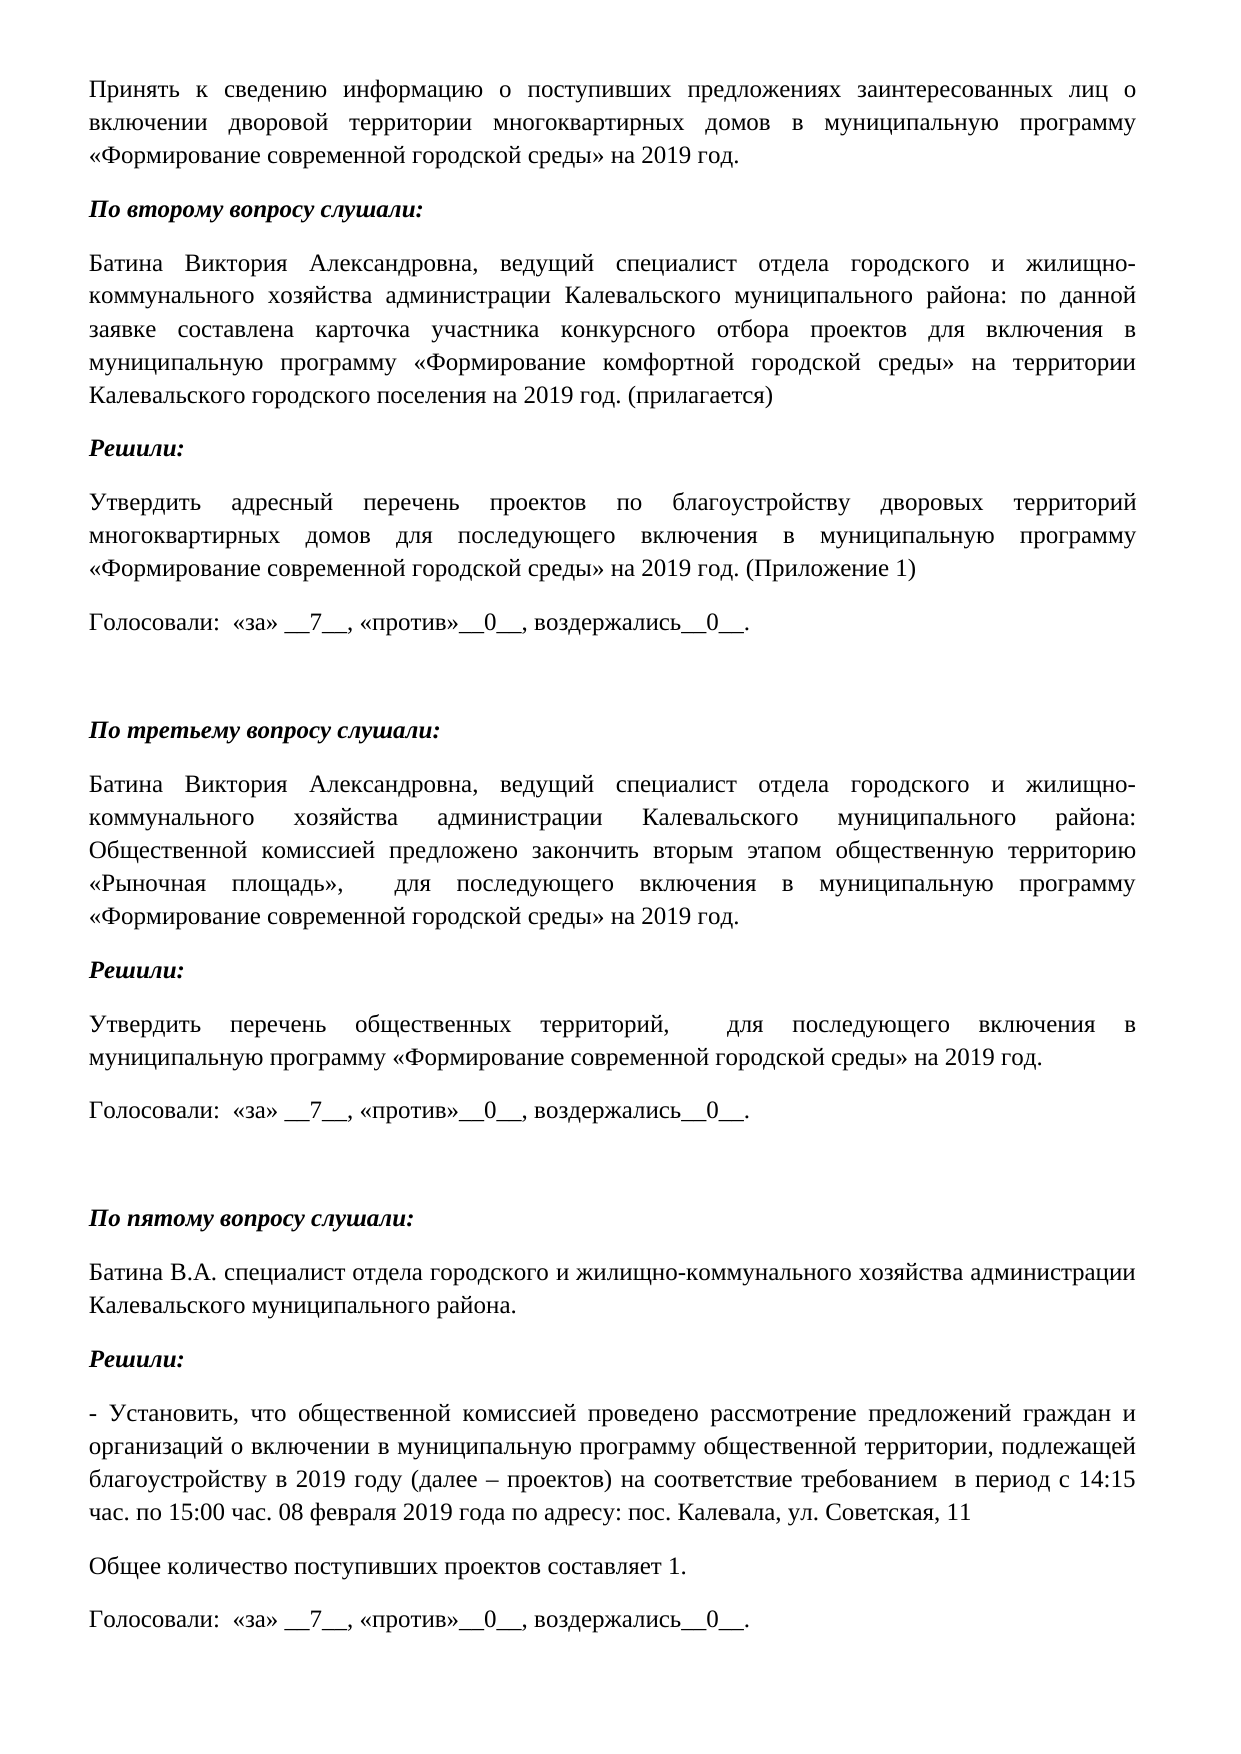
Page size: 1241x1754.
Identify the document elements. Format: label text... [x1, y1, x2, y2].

text Батина В.А. специалист отдела городского и жилищно-коммунального хозяйства администрации Калевальского муниципального района. [89, 1257, 1137, 1319]
text Батина Виктория Александровна, ведущий специалист отдела городского и жилищно-коммунального хозяйства администрации Калевальского муниципального района: по данной заявке составлена карточка участника конкурсного отбора проектов для включения в муниципальную программу «Формирование комфортной городской среды» на территории Калевальского городского поселения на 2019 год. (прилагается) [89, 248, 1137, 408]
text Решили: [89, 433, 1137, 462]
text Батина Виктория Александровна, ведущий специалист отдела городского и жилищно-коммунального хозяйства администрации Калевальского муниципального района: Общественной комиссией предложено закончить вторым этапом общественную территорию «Рыночная площадь», для последующего включения в муниципальную программу «Формирование современной городской среды» на 2019 год. [89, 769, 1137, 930]
text Голосовали: «за» __7__, «против»__0__, воздержались__0__. [89, 1096, 1137, 1124]
text По второму вопросу слушали: [89, 194, 1137, 222]
text Решили: [89, 1344, 1137, 1373]
text Утвердить перечень общественных территорий, для последующего включения в муниципальную программу «Формирование современной городской среды» на 2019 год. [89, 1009, 1137, 1070]
text По третьему вопросу слушали: [89, 715, 1137, 744]
text Утвердить адресный перечень проектов по благоустройству дворовых территорий многоквартирных домов для последующего включения в муниципальную программу «Формирование современной городской среды» на 2019 год. (Приложение 1) [89, 487, 1137, 582]
text Решили: [89, 955, 1137, 983]
text Голосовали: «за» __7__, «против»__0__, воздержались__0__. [89, 1604, 1137, 1633]
text Голосовали: «за» __7__, «против»__0__, воздержались__0__. [89, 607, 1137, 636]
text По пятому вопросу слушали: [89, 1203, 1137, 1232]
text Принять к сведению информацию о поступивших предложениях заинтересованных лиц о включении дворовой территории многоквартирных домов в муниципальную программу «Формирование современной городской среды» на 2019 год. [89, 74, 1137, 169]
text Общее количество поступивших проектов составляет 1. [89, 1551, 1137, 1579]
text - Установить, что общественной комиссией проведено рассмотрение предложений граждан и организаций о включении в муниципальную программу общественной территории, подлежащей благоустройству в 2019 году (далее – проектов) на соответствие требованием в период с 14:15 час. по 15:00 час. 08 февраля 2019 года по адресу: пос. Калевала, ул. Советская, 11 [89, 1398, 1137, 1526]
